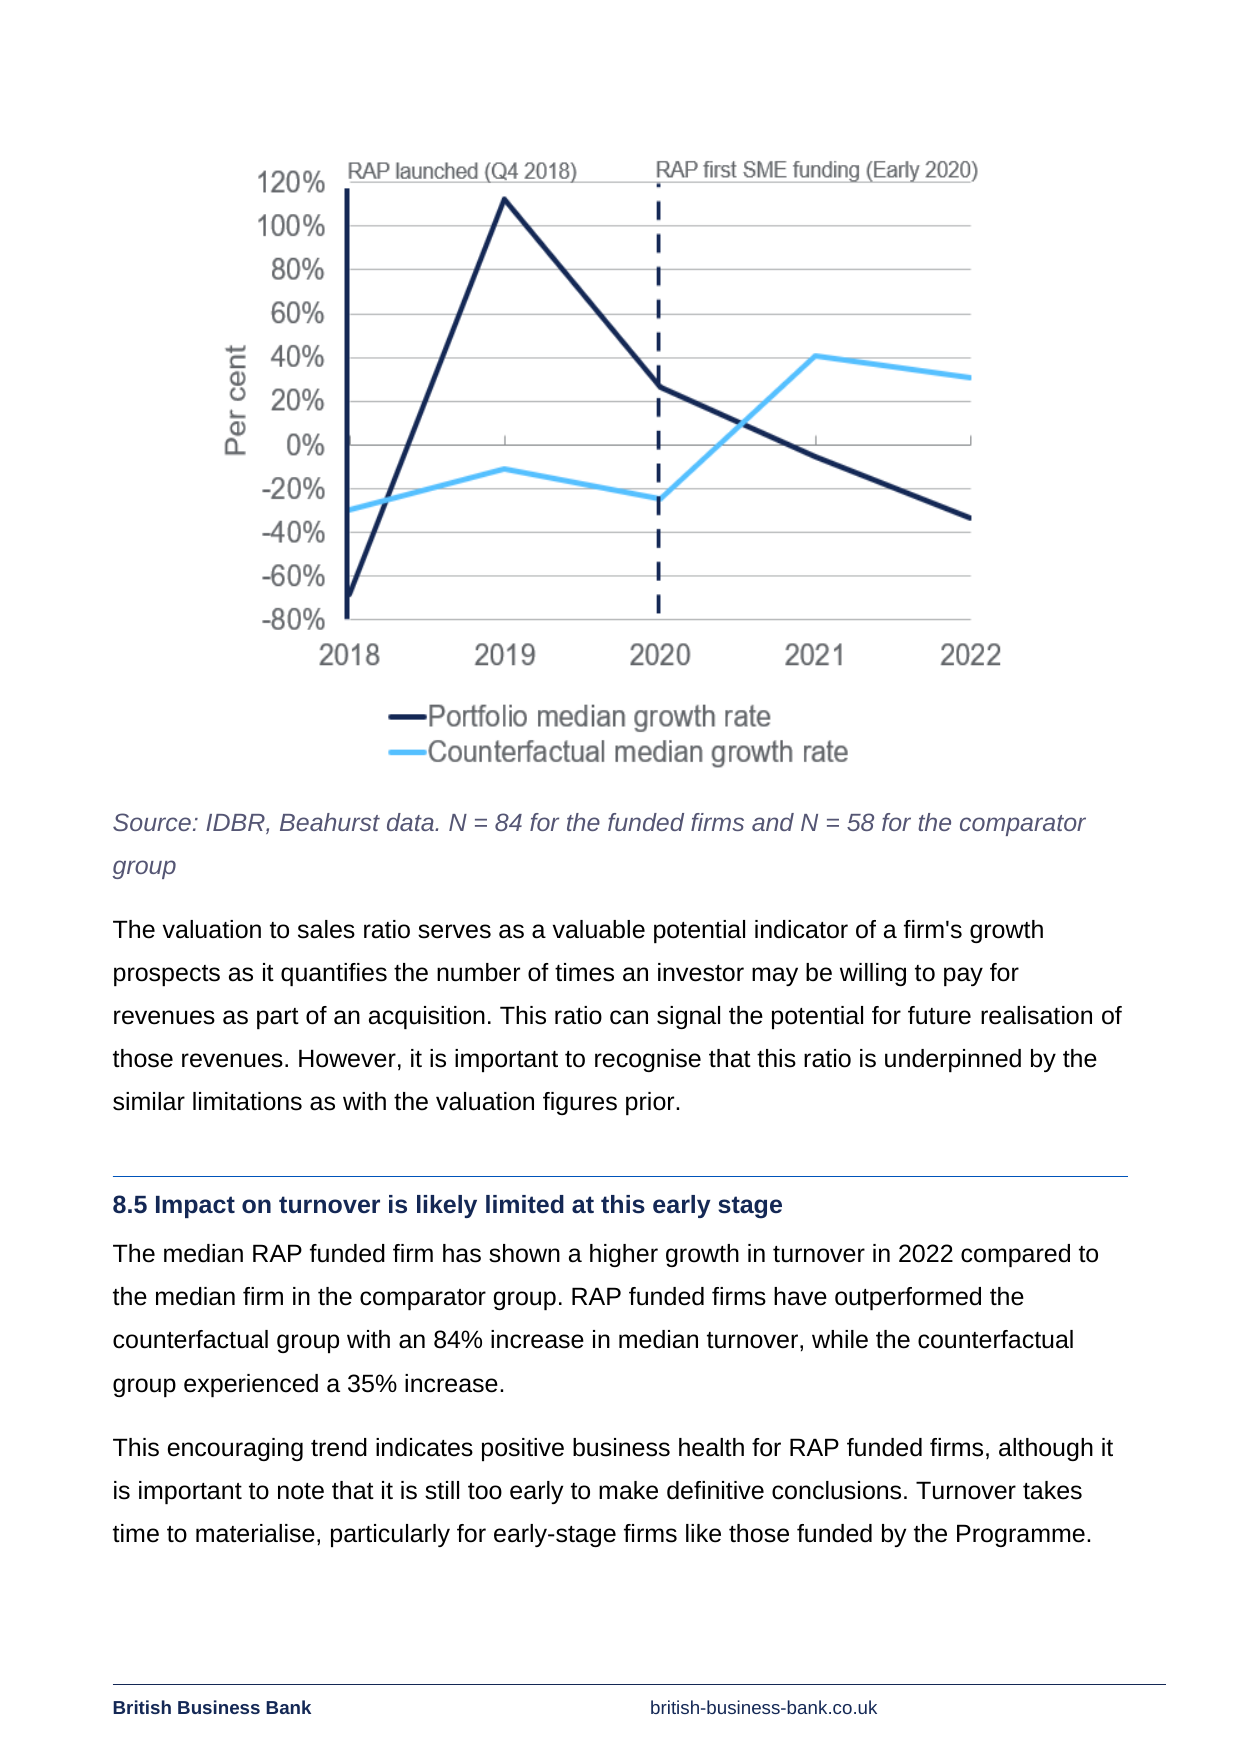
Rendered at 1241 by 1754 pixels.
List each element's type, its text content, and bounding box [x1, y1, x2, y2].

text The valuation to sales ratio serves as a valuable potential indicator of a firm's growth prospects as it quantifies the number of times an investor may be willing to pay for revenues as part of an acquisition. This ratio can signal the potential for future realisation of those revenues. However, it is important to recognise that this ratio is underpinned by the similar limitations as with the valuation figures prior. [112, 914, 1128, 1116]
text The median RAP funded firm has shown a higher growth in turnover in 2022 compared to the median firm in the comparator group. RAP funded firms have outperformed the counterfactual group with an 84% increase in median turnover, while the counterfactual group experienced a 35% increase. [112, 1239, 1128, 1397]
text Source: IDBR, Beahurst data. N = 84 for the funded firms and N = 58 for the comparator group [112, 807, 1128, 879]
subtitle 8.5 Impact on turnover is likely limited at this early stage [112, 1177, 1128, 1218]
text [112, 1432, 1128, 1547]
picture [221, 150, 1019, 773]
